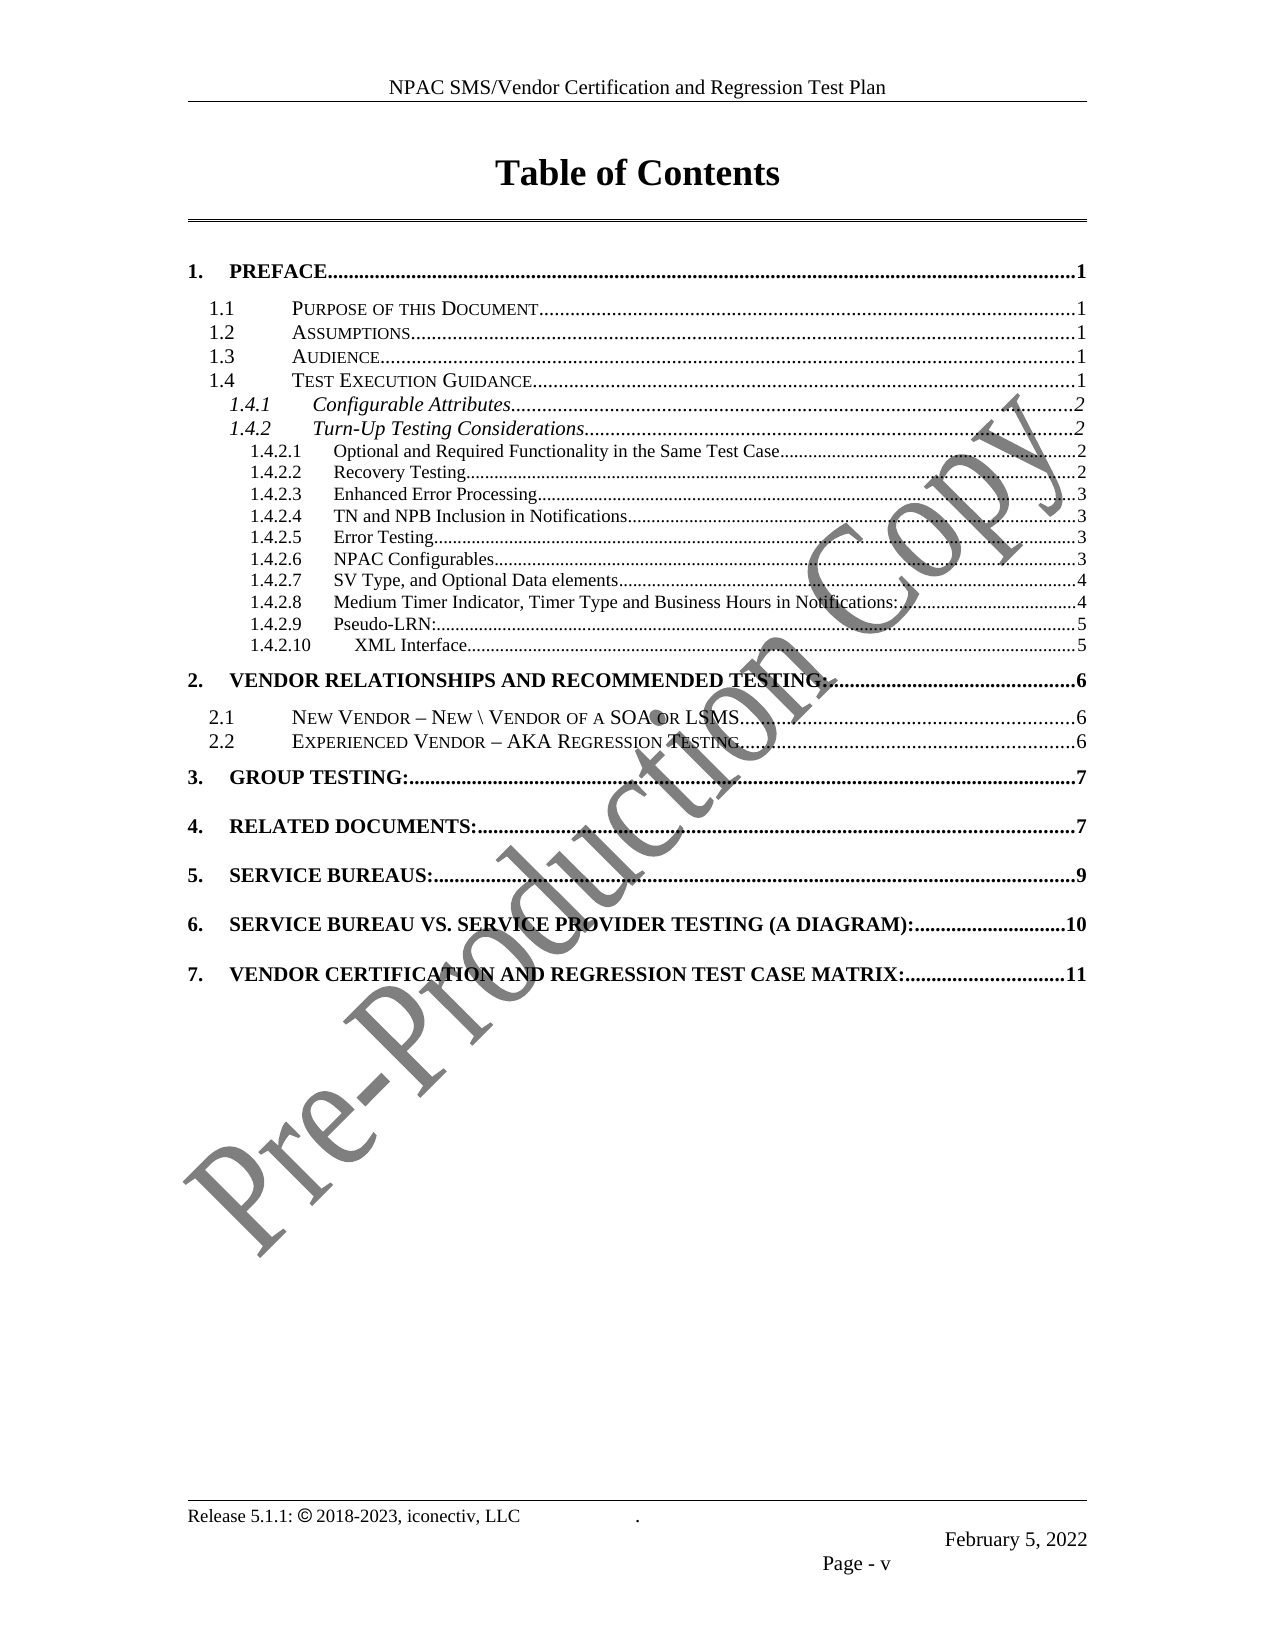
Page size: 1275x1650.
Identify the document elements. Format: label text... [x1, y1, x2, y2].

text 1.4.2.6 NPAC Configurables 3 [250, 548, 1087, 569]
text 1.4 Test Execution Guidance 1 [208, 368, 1087, 392]
text 1.2 Assumptions 1 [208, 319, 1087, 344]
text 4. Related Documents: 7 [187, 814, 1087, 838]
text 1.4.2.5 Error Testing 3 [250, 526, 1087, 548]
text Table of Contents [187, 150, 1087, 193]
text 5. Service Bureaus: 9 [187, 863, 1087, 887]
text 1.3 Audience 1 [208, 344, 1087, 368]
text 1.4.1 Configurable Attributes 2 [229, 392, 1087, 416]
text 6. Service Bureau vs. Service Provider Testing (a diagram): 10 [187, 912, 1087, 936]
text 2. Vendor Relationships and Recommended Testing: 6 [187, 668, 1087, 692]
text 1.4.2.9 Pseudo-LRN: 5 [250, 612, 1087, 634]
text 1. Preface 1 [187, 259, 1087, 283]
text 1.4.2.8 Medium Timer Indicator, Timer Type and Business Hours in Notifications: 4 [250, 591, 1087, 612]
text 1.4.2 Turn-Up Testing Considerations 2 [229, 416, 1087, 440]
text 1.4.2.2 Recovery Testing 2 [250, 461, 1087, 483]
text 3. Group Testing: 7 [187, 765, 1087, 789]
text 1.4.2.4 TN and NPB Inclusion in Notifications 3 [250, 504, 1087, 526]
text 2.2 Experienced Vendor – AKA Regression Testing 6 [208, 729, 1087, 753]
text 1.1 Purpose of this Document 1 [208, 296, 1087, 319]
text 1.4.2.7 SV Type, and Optional Data elements 4 [250, 569, 1087, 591]
text 1.4.2.3 Enhanced Error Processing 3 [250, 483, 1087, 504]
text 1.4.2.1 Optional and Required Functionality in the Same Test Case 2 [250, 440, 1087, 461]
text 7. Vendor Certification and Regression Test Case Matrix: 11 [187, 961, 1087, 986]
text 2.1 New Vendor – New \ Vendor of a SOA or LSMS 6 [208, 704, 1087, 729]
text 1.4.2.10 XML Interface 5 [250, 634, 1087, 656]
